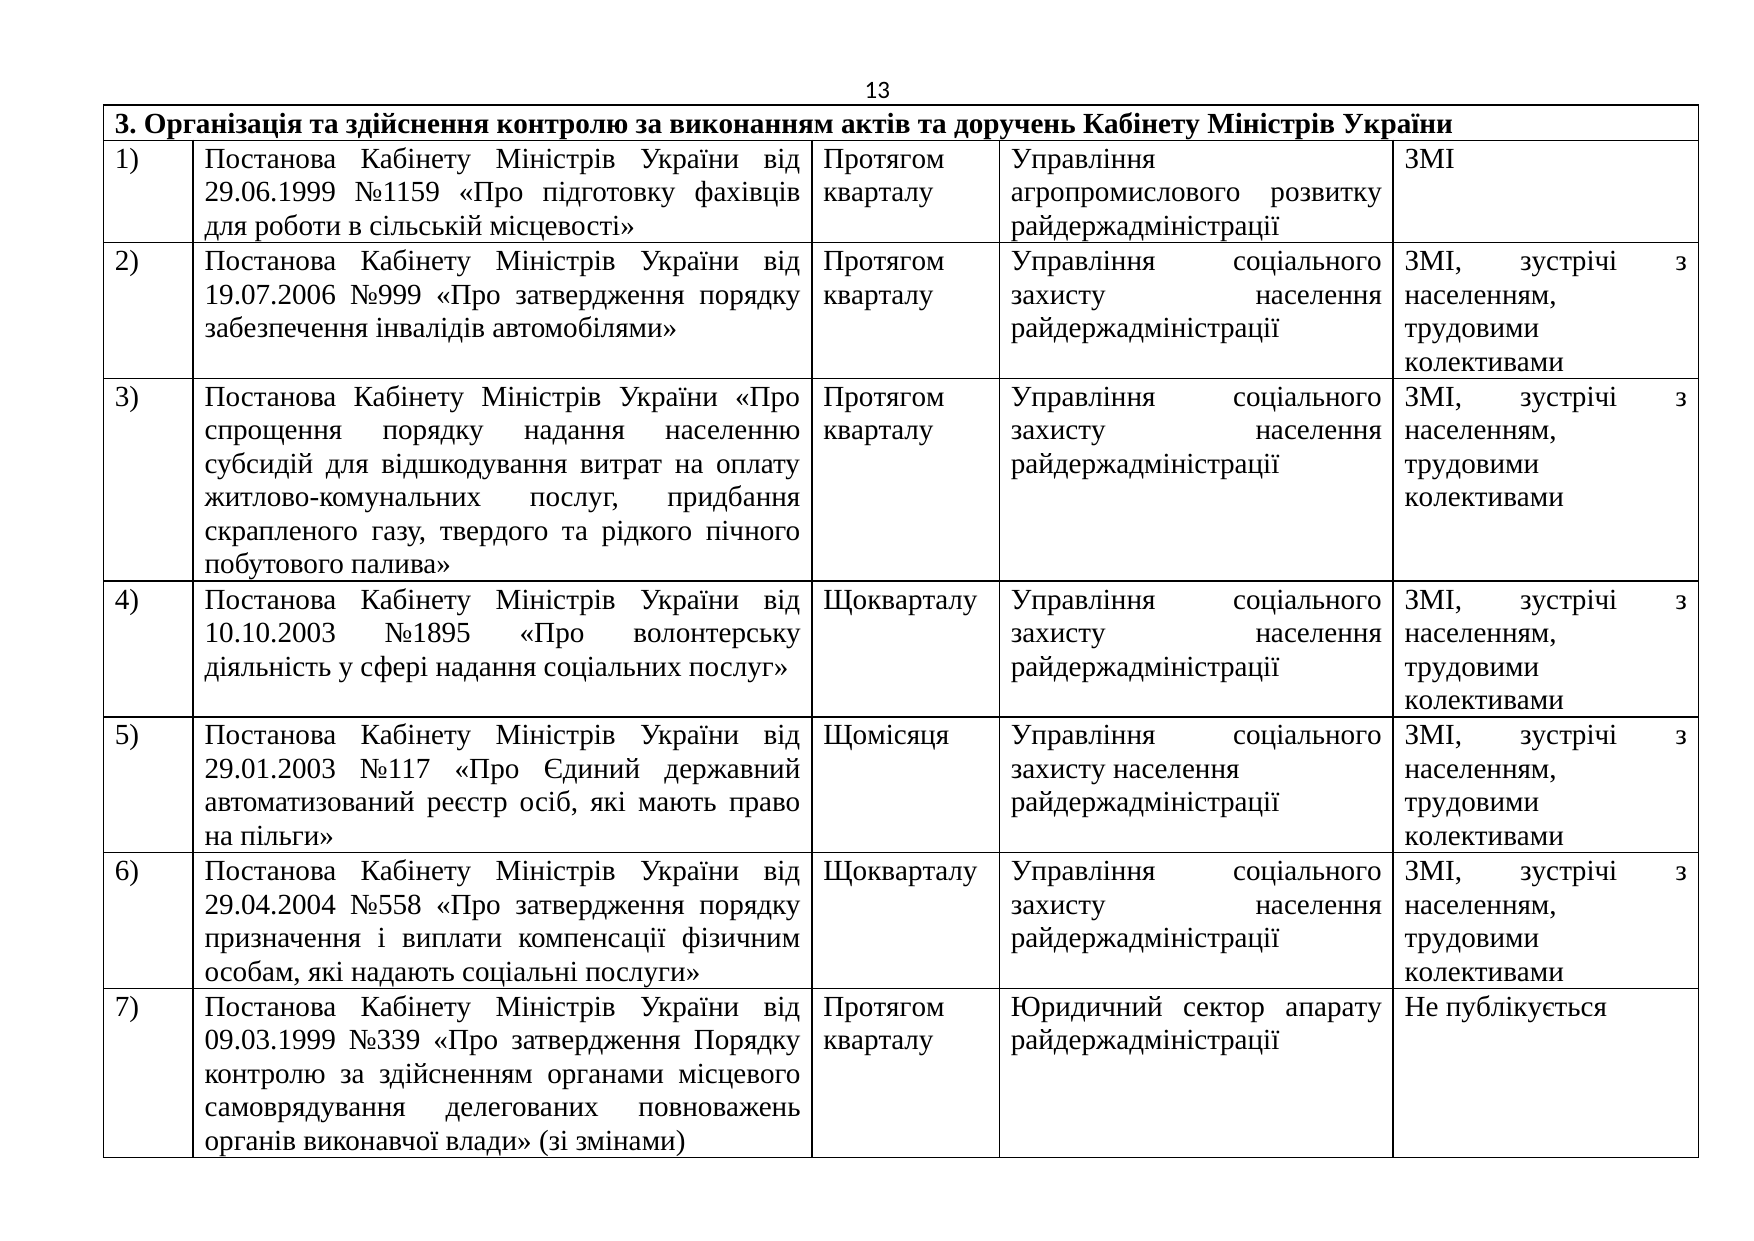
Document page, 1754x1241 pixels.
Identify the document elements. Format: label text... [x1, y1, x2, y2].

table_cell Управління соціального захисту населення райдержадміністрації [1000, 582, 1392, 716]
table_cell Постанова Кабінету Міністрів України від 29.01.2003 №117 «Про Єдиний державний автоматизований реєстр осіб, які мають право на пільги» [194, 718, 811, 852]
table_cell Управління соціального захисту населення райдержадміністрації [1000, 243, 1392, 377]
table_cell 1) [104, 141, 192, 242]
table_cell ЗМІ, зустрічі з населенням, трудовими колективами [1394, 243, 1698, 377]
table_cell ЗМІ, зустрічі з населенням, трудовими колективами [1394, 853, 1698, 987]
table_cell 3) [104, 379, 192, 580]
table_cell Протягом кварталу [813, 379, 999, 580]
table_cell Щокварталу [813, 853, 999, 987]
table_cell Постанова Кабінету Міністрів України «Про спрощення порядку надання населенню субсидій для відшкодування витрат на оплату житлово-комунальних послуг, придбання скрапленого газу, твердого та рідкого пічного побутового палива» [194, 379, 811, 580]
table_cell Юридичний сектор апарату райдержадміністрації [1000, 989, 1392, 1157]
table_cell Постанова Кабінету Міністрів України від 29.04.2004 №558 «Про затвердження порядку призначення і виплати компенсації фізичним особам, які надають соціальні послуги» [194, 853, 811, 987]
table_cell Щомісяця [813, 718, 999, 852]
table_cell 6) [104, 853, 192, 987]
table_cell 3. Організація та здійснення контролю за виконанням актів та доручень Кабінету Міністрів України [104, 106, 1698, 139]
table_cell Управління агропромислового розвитку райдержадміністрації [1000, 141, 1392, 242]
table_cell Управління соціального захисту населення райдержадміністрації [1000, 718, 1392, 852]
table_cell Постанова Кабінету Міністрів України від 19.07.2006 №999 «Про затвердження порядку забезпечення інвалідів автомобілями» [194, 243, 811, 377]
table_cell Протягом кварталу [813, 243, 999, 377]
table_cell Щокварталу [813, 582, 999, 716]
table_cell Протягом кварталу [813, 989, 999, 1157]
table_cell ЗМІ, зустрічі з населенням, трудовими колективами [1394, 718, 1698, 852]
table_cell ЗМІ, зустрічі з населенням, трудовими колективами [1394, 582, 1698, 716]
table_cell Постанова Кабінету Міністрів України від 10.10.2003 №1895 «Про волонтерську діяльність у сфері надання соціальних послуг» [194, 582, 811, 716]
table_cell Постанова Кабінету Міністрів України від 09.03.1999 №339 «Про затвердження Порядку контролю за здійсненням органами місцевого самоврядування делегованих повноважень органів виконавчої влади» (зі змінами) [194, 989, 811, 1157]
table_cell ЗМІ [1394, 141, 1698, 242]
table_cell ЗМІ, зустрічі з населенням, трудовими колективами [1394, 379, 1698, 580]
table_cell 7) [104, 989, 192, 1157]
table_cell 5) [104, 718, 192, 852]
table_cell Постанова Кабінету Міністрів України від 29.06.1999 №1159 «Про підготовку фахівців для роботи в сільській місцевості» [194, 141, 811, 242]
table_cell Протягом кварталу [813, 141, 999, 242]
table_cell 2) [104, 243, 192, 377]
table_cell Управління соціального захисту населення райдержадміністрації [1000, 379, 1392, 580]
table_cell Не публікується [1394, 989, 1698, 1157]
table_cell 4) [104, 582, 192, 716]
table_cell Управління соціального захисту населення райдержадміністрації [1000, 853, 1392, 987]
